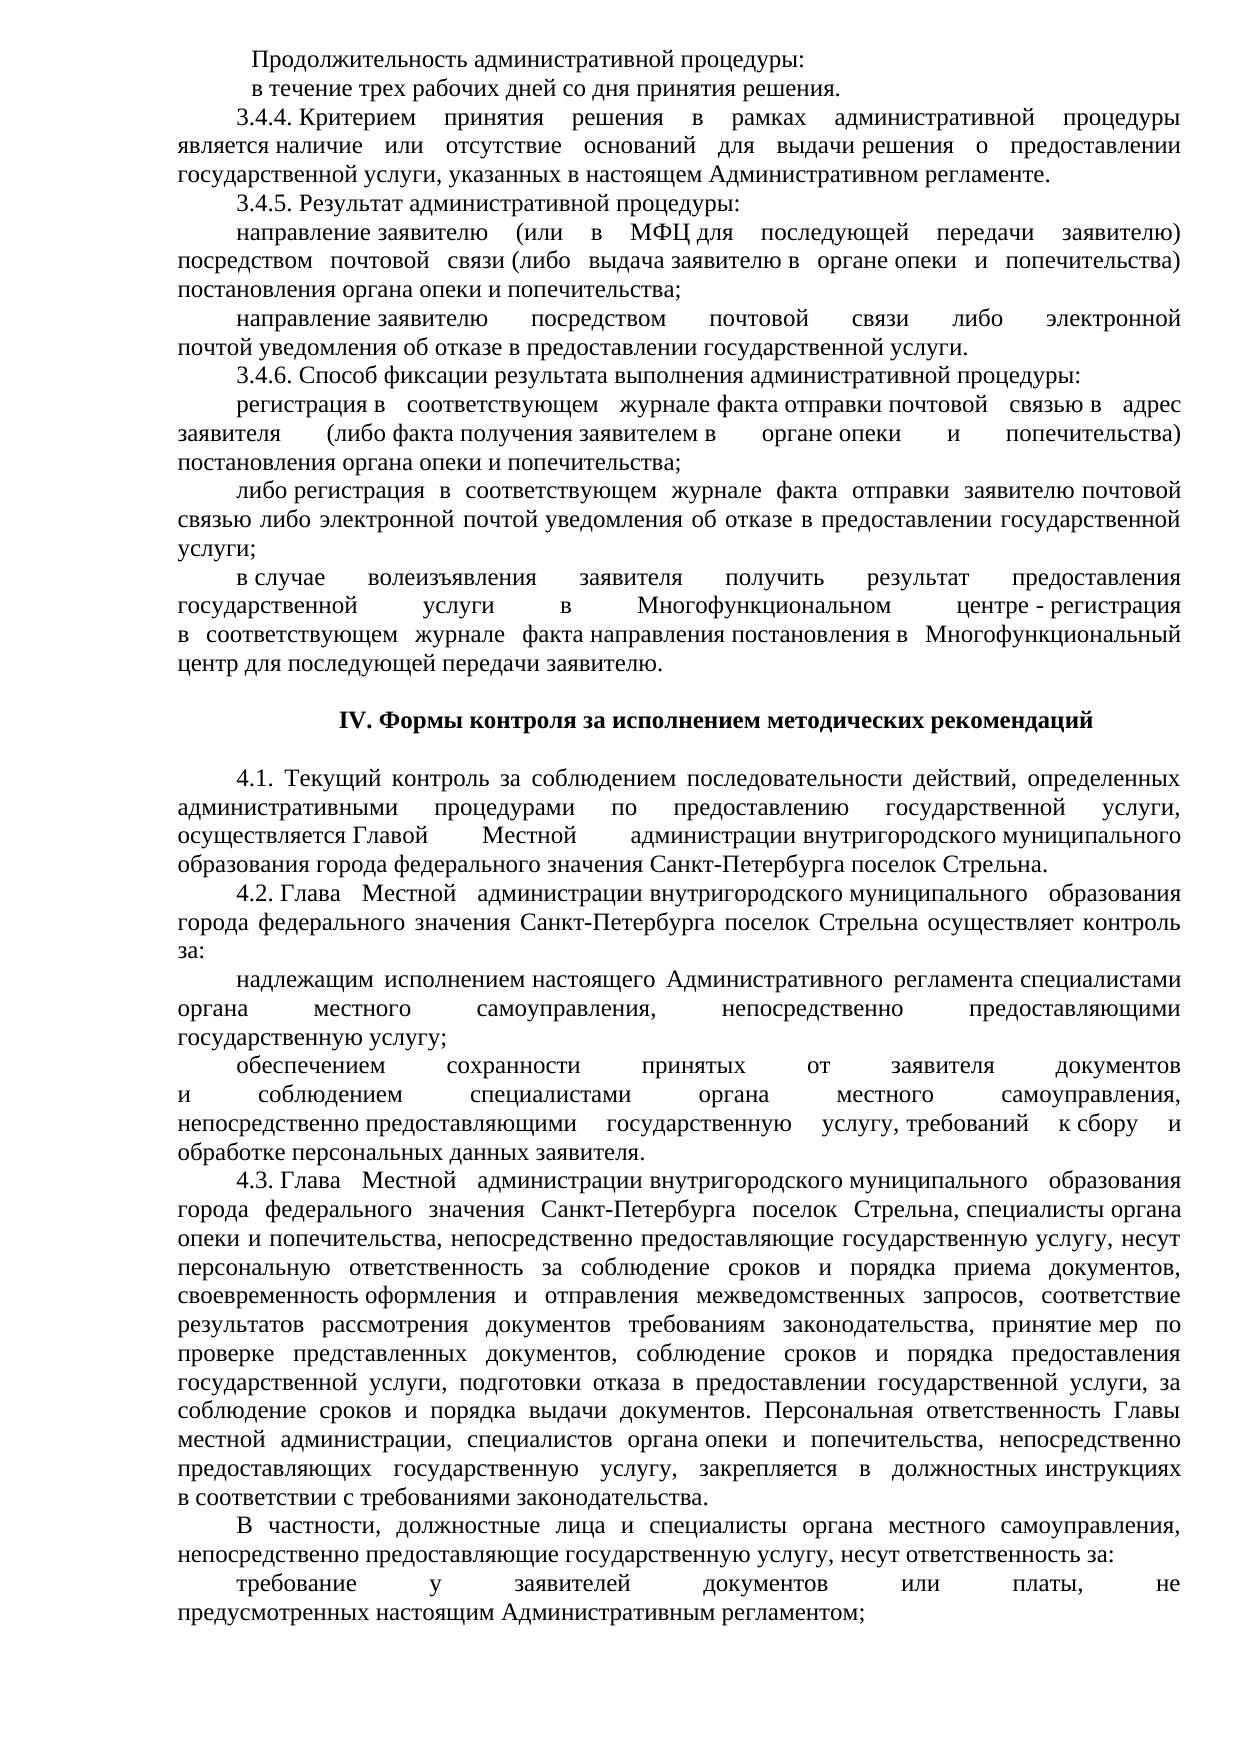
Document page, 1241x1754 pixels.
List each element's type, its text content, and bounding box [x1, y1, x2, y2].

text IV. Формы контроля за исполнением методических рекомендаций [177, 706, 1181, 734]
text надлежащим исполнением настоящего Административного регламента специалистами органа местного самоуправления, непосредственно предоставляющими государственную услугу; [177, 964, 1181, 1051]
text направление заявителю (или в МФЦ для последующей передачи заявителю) посредством почтовой связи (либо выдача заявителю в органе опеки и попечительства) постановления органа опеки и попечительства; [177, 217, 1181, 303]
text либо регистрация в соответствующем журнале факта отправки заявителю почтовой связью либо электронной почтой уведомления об отказе в предоставлении государственной услуги; [177, 476, 1181, 562]
text регистрация в соответствующем журнале факта отправки почтовой связью в адрес заявителя (либо факта получения заявителем в органе опеки и попечительства) постановления органа опеки и попечительства; [177, 389, 1181, 476]
text в течение трех рабочих дней со дня принятия решения. [177, 73, 1181, 102]
text направление заявителю посредством почтовой связи либо электронной почтой уведомления об отказе в предоставлении государственной услуги. [177, 303, 1181, 361]
text 3.4.6. Способ фиксации результата выполнения административной процедуры: [177, 361, 1181, 389]
text в случае волеизъявления заявителя получить результат предоставления государственной услуги в Многофункциональном центре - регистрация в соответствующем журнале факта направления постановления в Многофункциональный центр для последующей передачи заявителю. [177, 562, 1181, 677]
text 3.4.4. Критерием принятия решения в рамках административной процедуры является наличие или отсутствие оснований для выдачи решения о предоставлении государственной услуги, указанных в настоящем Административном регламенте. [177, 102, 1181, 188]
text 4.1. Текущий контроль за соблюдением последовательности действий, определенных административными процедурами по предоставлению государственной услуги, осуществляется Главой Местной администрации внутригородского муниципального образования города федерального значения Санкт-Петербурга поселок Стрельна. [177, 763, 1181, 878]
text 3.4.5. Результат административной процедуры: [177, 188, 1181, 217]
text Продолжительность административной процедуры: [177, 44, 1181, 73]
text требование у заявителей документов или платы, не предусмотренных настоящим Административным регламентом; [177, 1568, 1181, 1626]
text 4.2. Глава Местной администрации внутригородского муниципального образования города федерального значения Санкт-Петербурга поселок Стрельна осуществляет контроль за: [177, 878, 1181, 964]
text обеспечением сохранности принятых от заявителя документов и соблюдением специалистами органа местного самоуправления, непосредственно предоставляющими государственную услугу, требований к сбору и обработке персональных данных заявителя. [177, 1051, 1181, 1166]
text 4.3. Глава Местной администрации внутригородского муниципального образования города федерального значения Санкт-Петербурга поселок Стрельна, специалисты органа опеки и попечительства, непосредственно предоставляющие государственную услугу, несут персональную ответственность за соблюдение сроков и порядка приема документов, своевременность оформления и отправления межведомственных запросов, соответствие результатов рассмотрения документов требованиям законодательства, принятие мер по проверке представленных документов, соблюдение сроков и порядка предоставления государственной услуги, подготовки отказа в предоставлении государственной услуги, за соблюдение сроков и порядка выдачи документов. Персональная ответственность Главы местной администрации, специалистов органа опеки и попечительства, непосредственно предоставляющих государственную услугу, закрепляется в должностных инструкциях в соответствии с требованиями законодательства. [177, 1166, 1181, 1511]
text В частности, должностные лица и специалисты органа местного самоуправления, непосредственно предоставляющие государственную услугу, несут ответственность за: [177, 1511, 1181, 1568]
